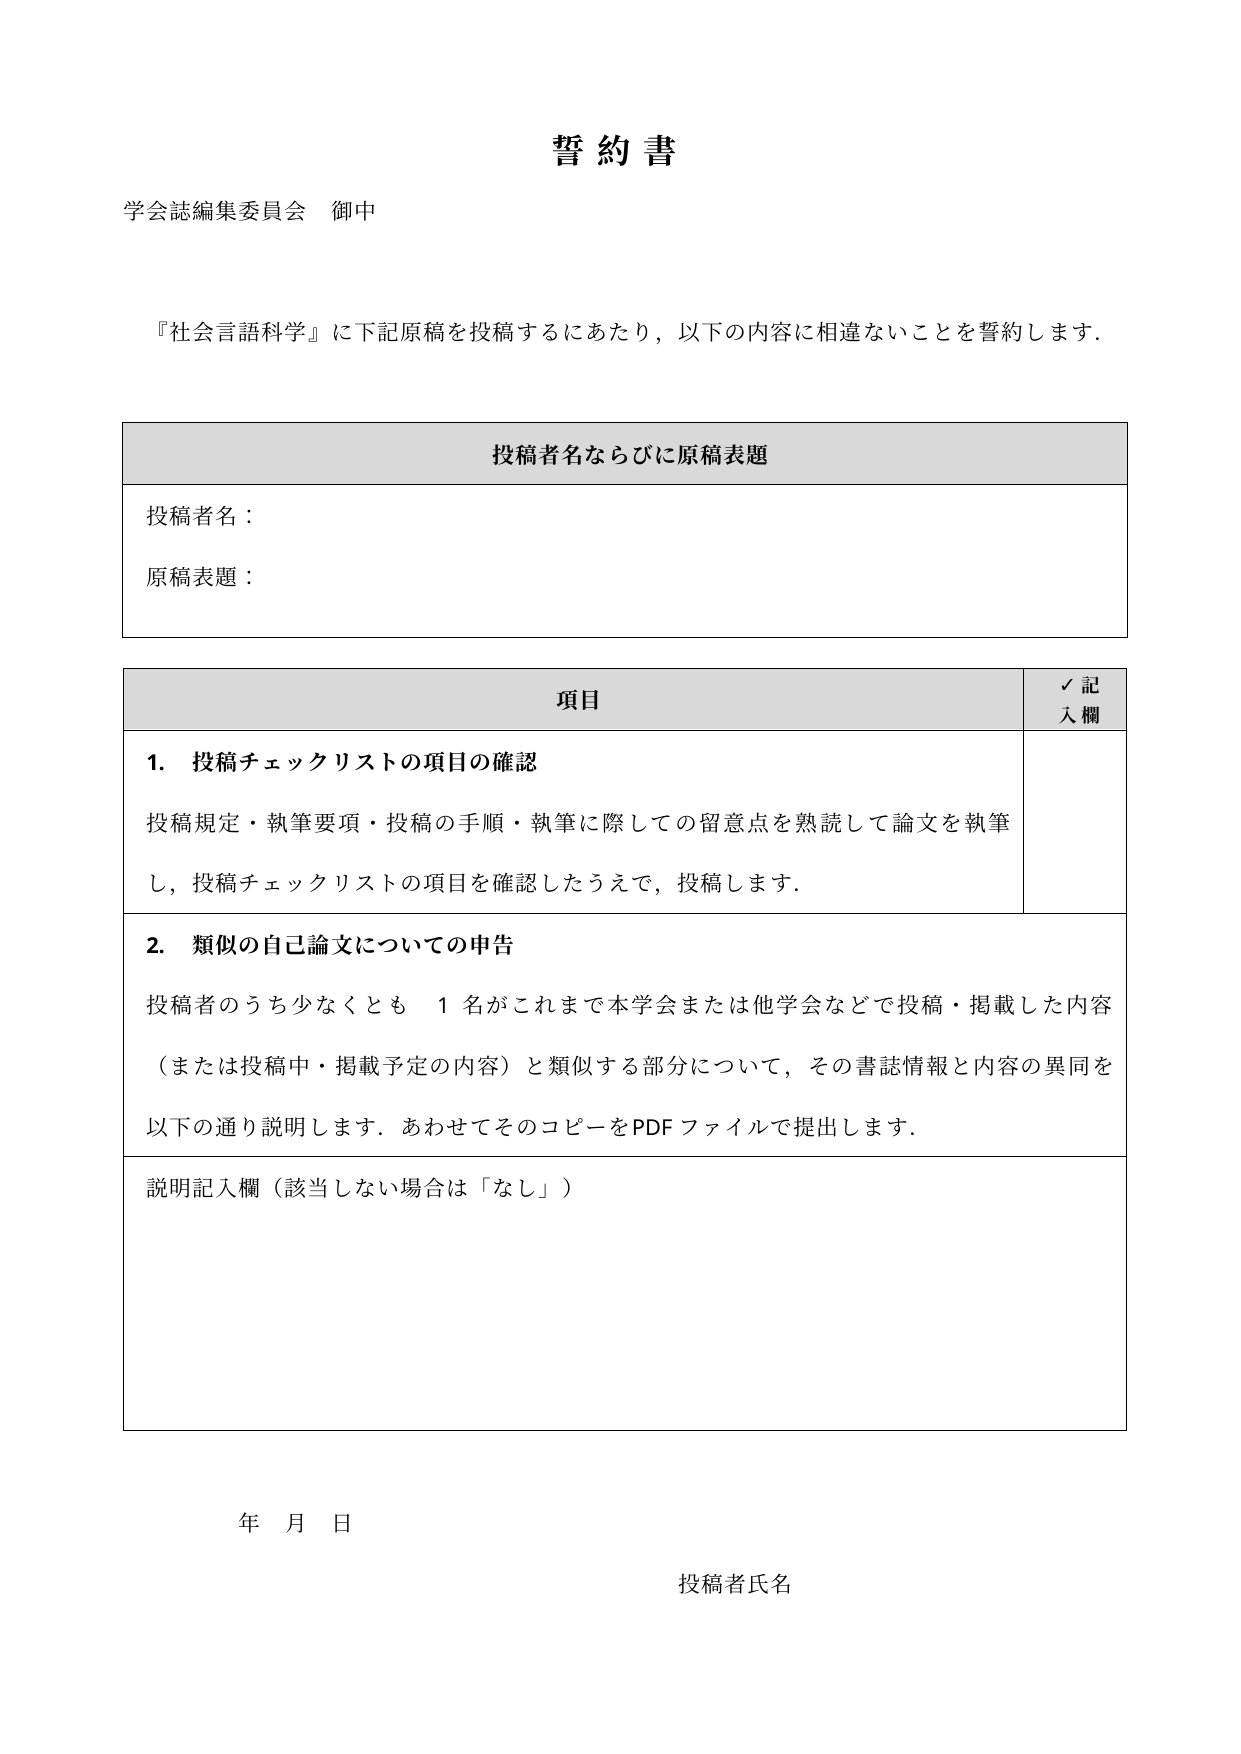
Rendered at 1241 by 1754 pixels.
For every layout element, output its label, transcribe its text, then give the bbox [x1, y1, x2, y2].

table_header 項目 [124, 669, 1023, 729]
table_cell 2. 類似の自己論文についての申告 投稿者のうち少なくとも 1 名がこれまで本学会または他学会などで投稿・掲載した内容（または投稿中・掲載予定の内容）と類似する部分について，その書誌情報と内容の異同を以下の通り説明します．あわせてそのコピーをPDFファイルで提出します． [124, 914, 1126, 1156]
table_header ✓記入欄 [1024, 669, 1126, 729]
text 年 月 日 [123, 1492, 1117, 1552]
table_header 投稿者名ならびに原稿表題 [123, 423, 1127, 484]
table_cell 説明記入欄（該当しない場合は「なし」） [124, 1157, 1126, 1430]
text 学会誌編集委員会 御中 [123, 180, 1117, 240]
text 投稿者氏名 [123, 1552, 1117, 1613]
text 誓約書 [123, 119, 1117, 180]
table_cell 投稿者名： 原稿表題： [123, 485, 1127, 637]
text 『社会言語科学』に下記原稿を投稿するにあたり，以下の内容に相違ないことを誓約します． [123, 301, 1117, 362]
table_cell 1. 投稿チェックリストの項目の確認 投稿規定・執筆要項・投稿の手順・執筆に際しての留意点を熟読して論文を執筆し，投稿チェックリストの項目を確認したうえで，投稿します． [124, 731, 1023, 912]
table_cell [1024, 731, 1126, 912]
